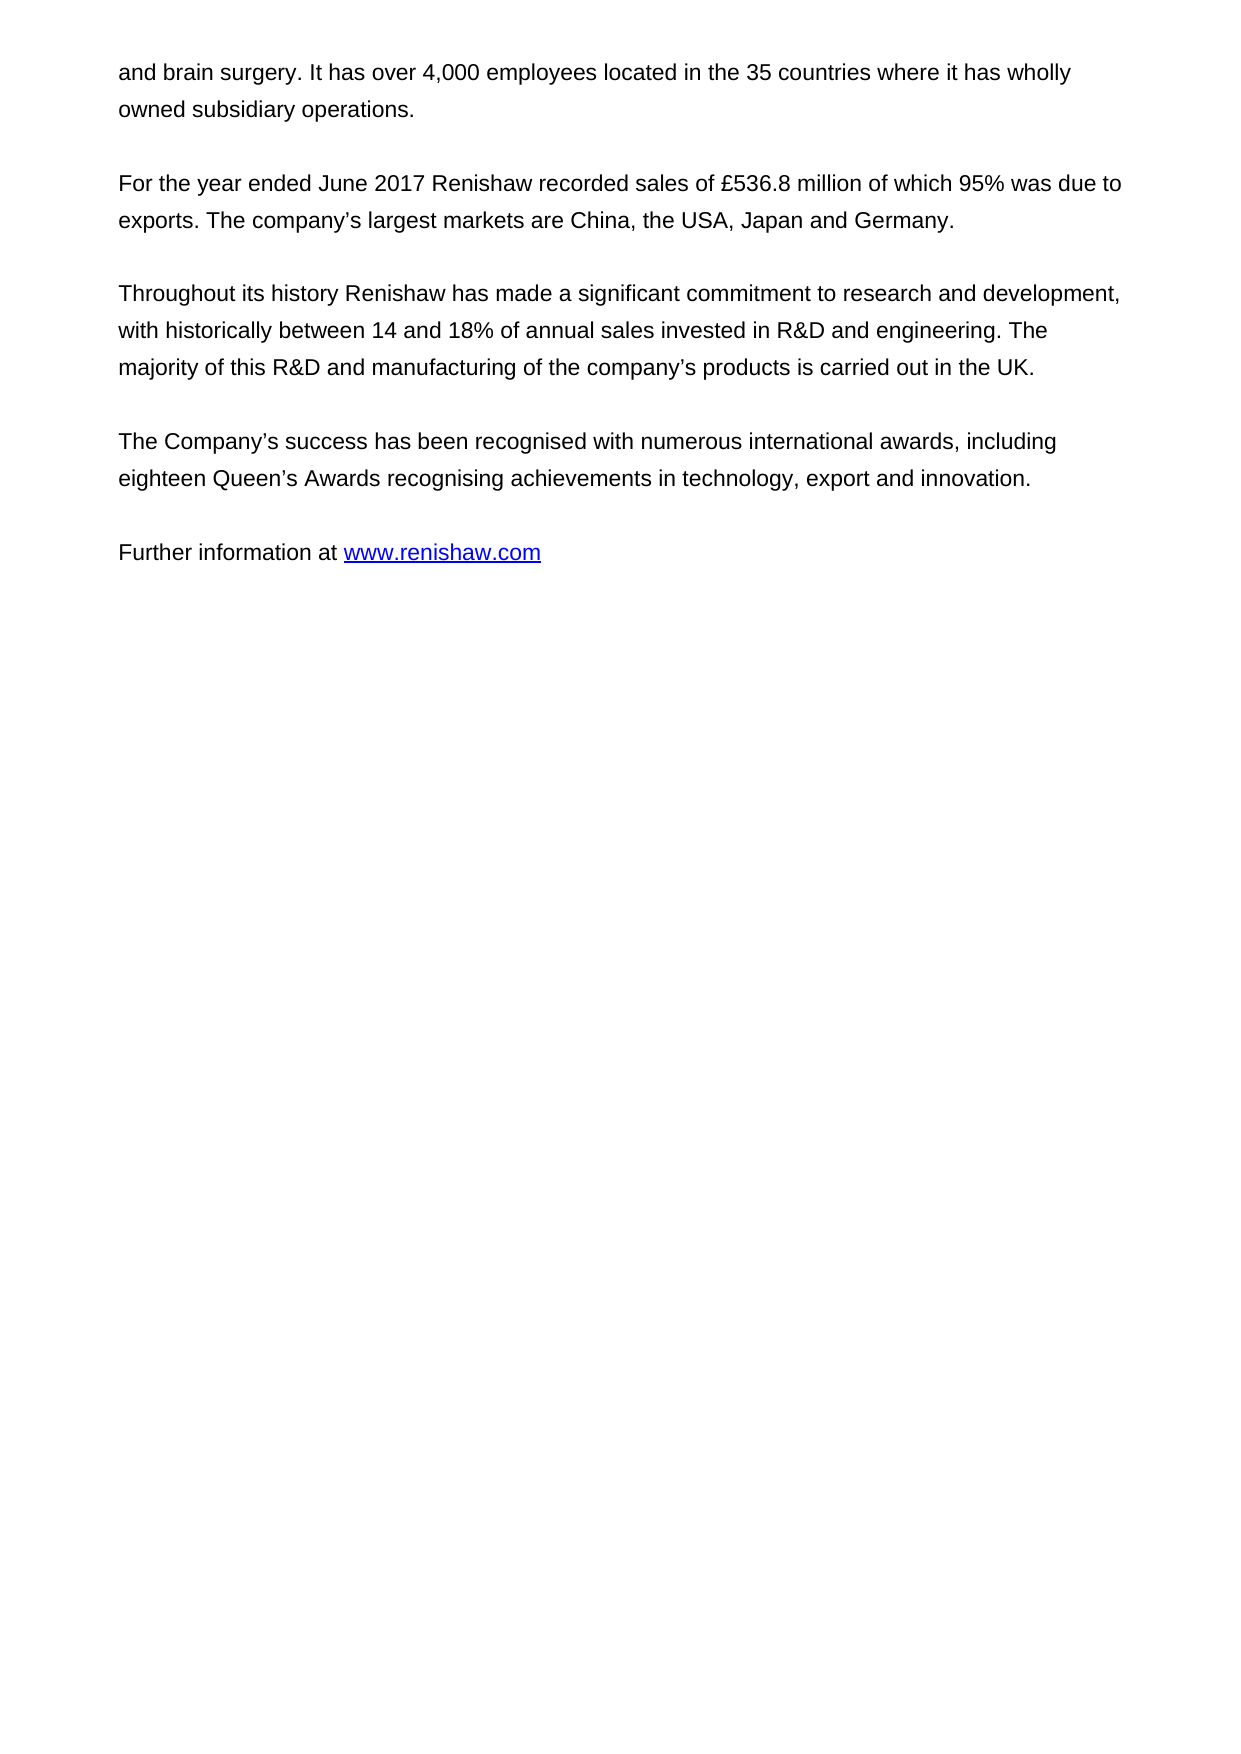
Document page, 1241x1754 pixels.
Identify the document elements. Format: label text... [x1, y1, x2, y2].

text Further information at www.renishaw.com [118, 538, 1122, 565]
text Throughout its history Renishaw has made a significant commitment to research and development, with historically between 14 and 18% of annual sales invested in R&D and engineering. The majority of this R&D and manufacturing of the company’s products is carried out in the UK. [118, 280, 1122, 380]
text For the year ended June 2017 Renishaw recorded sales of £536.8 million of which 95% was due to exports. The company’s largest markets are China, the USA, Japan and Germany. [118, 170, 1122, 233]
text The Company’s success has been recognised with numerous international awards, including eighteen Queen’s Awards recognising achievements in technology, export and innovation. [118, 428, 1122, 491]
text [118, 59, 1122, 122]
